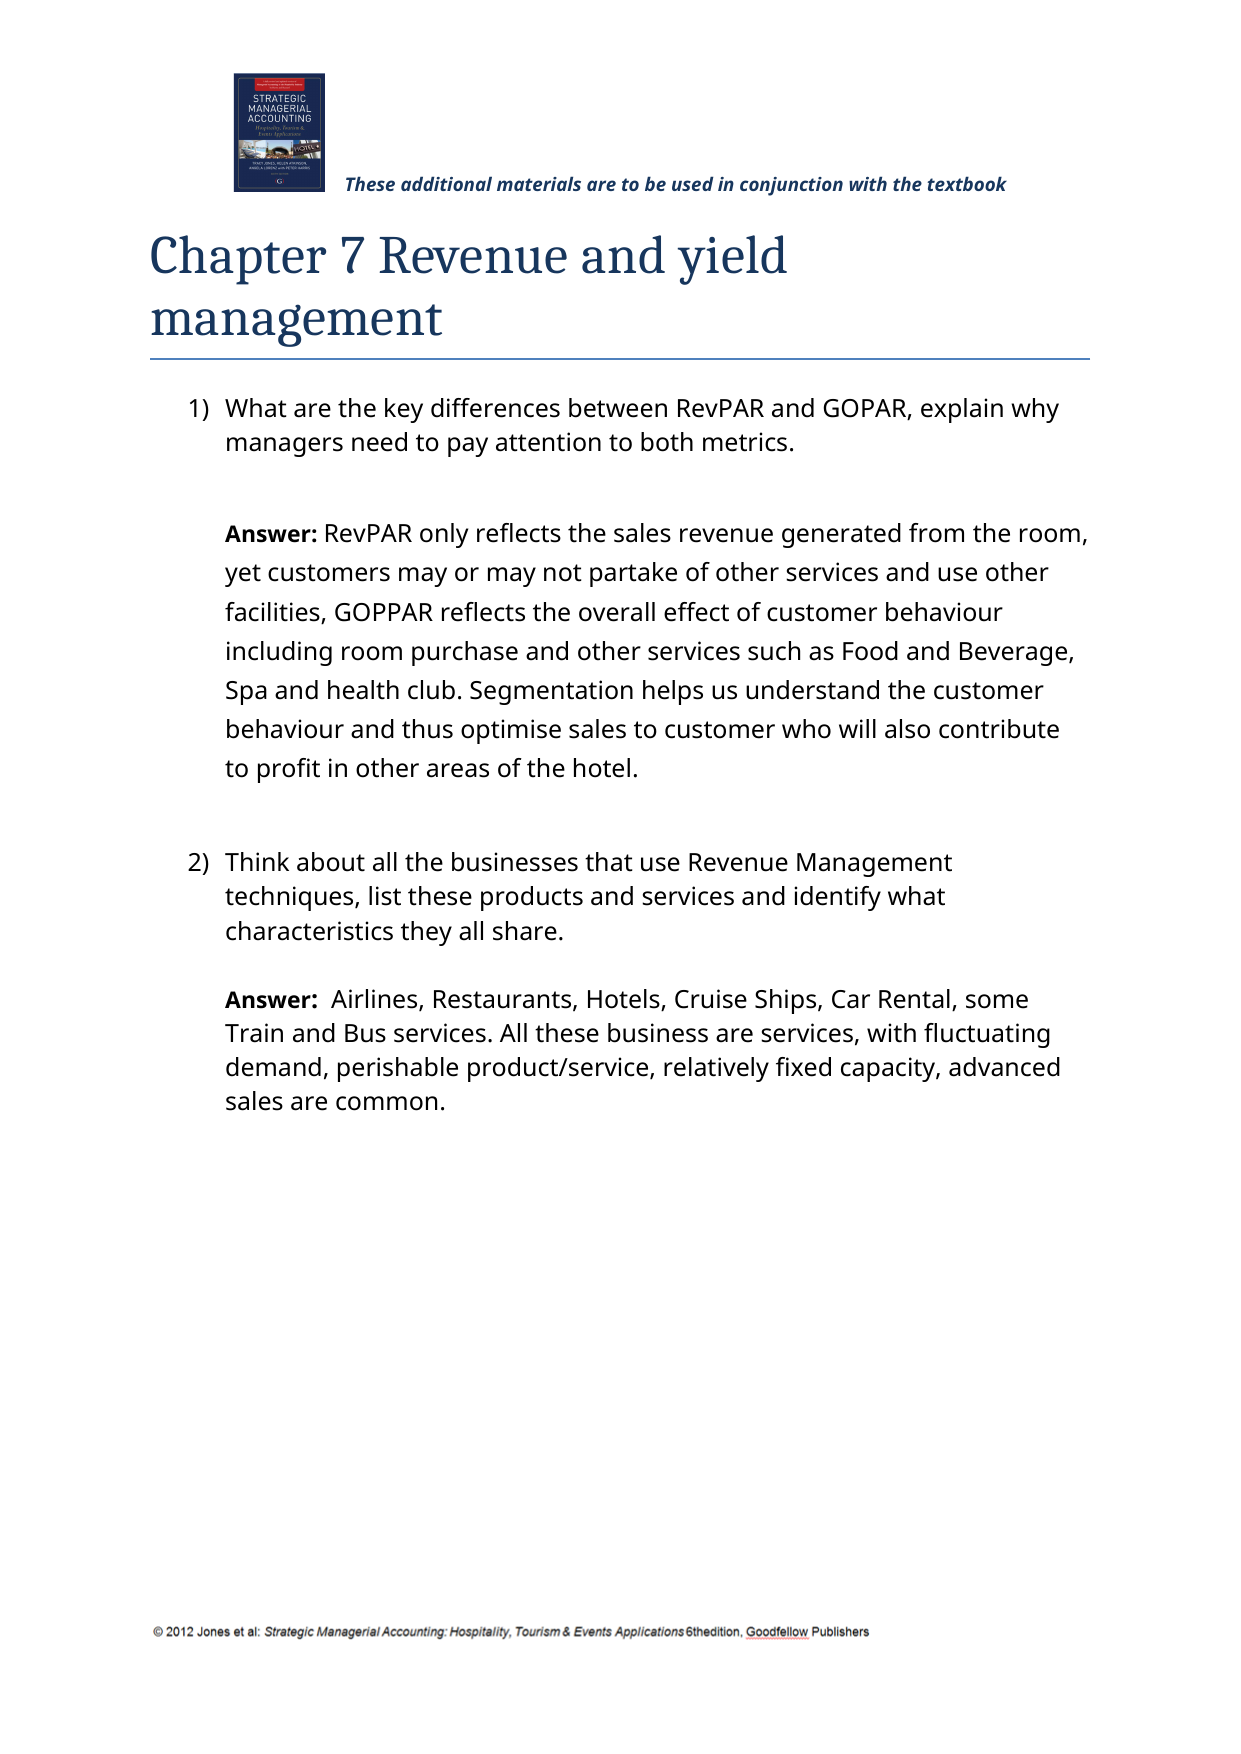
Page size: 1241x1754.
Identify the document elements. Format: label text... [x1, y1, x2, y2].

title Chapter 7 Revenue and yield management [150, 225, 1090, 358]
list What are the key differences between RevPAR and GOPAR, explain why managers need to pay attention to both metrics. [187, 391, 1090, 459]
list Answer: Airlines, Restaurants, Hotels, Cruise Ships, Car Rental, some Train and Bus services. All these business are services, with fluctuating demand, perishable product/service, relatively fixed capacity, advanced sales are common. [225, 981, 1090, 1117]
text Answer: RevPAR only reflects the sales revenue generated from the room, yet customers may or may not partake of other services and use other facilities, GOPPAR reflects the overall effect of customer behaviour including room purchase and other services such as Food and Beverage, Spa and health club. Segmentation helps us understand the customer behaviour and thus optimise sales to customer who will also contribute to profit in other areas of the hotel. [225, 516, 1090, 785]
picture [150, 1613, 873, 1653]
list Think about all the businesses that use Revenue Management techniques, list these products and services and identify what characteristics they all share. [187, 845, 1090, 947]
picture [233, 73, 325, 192]
